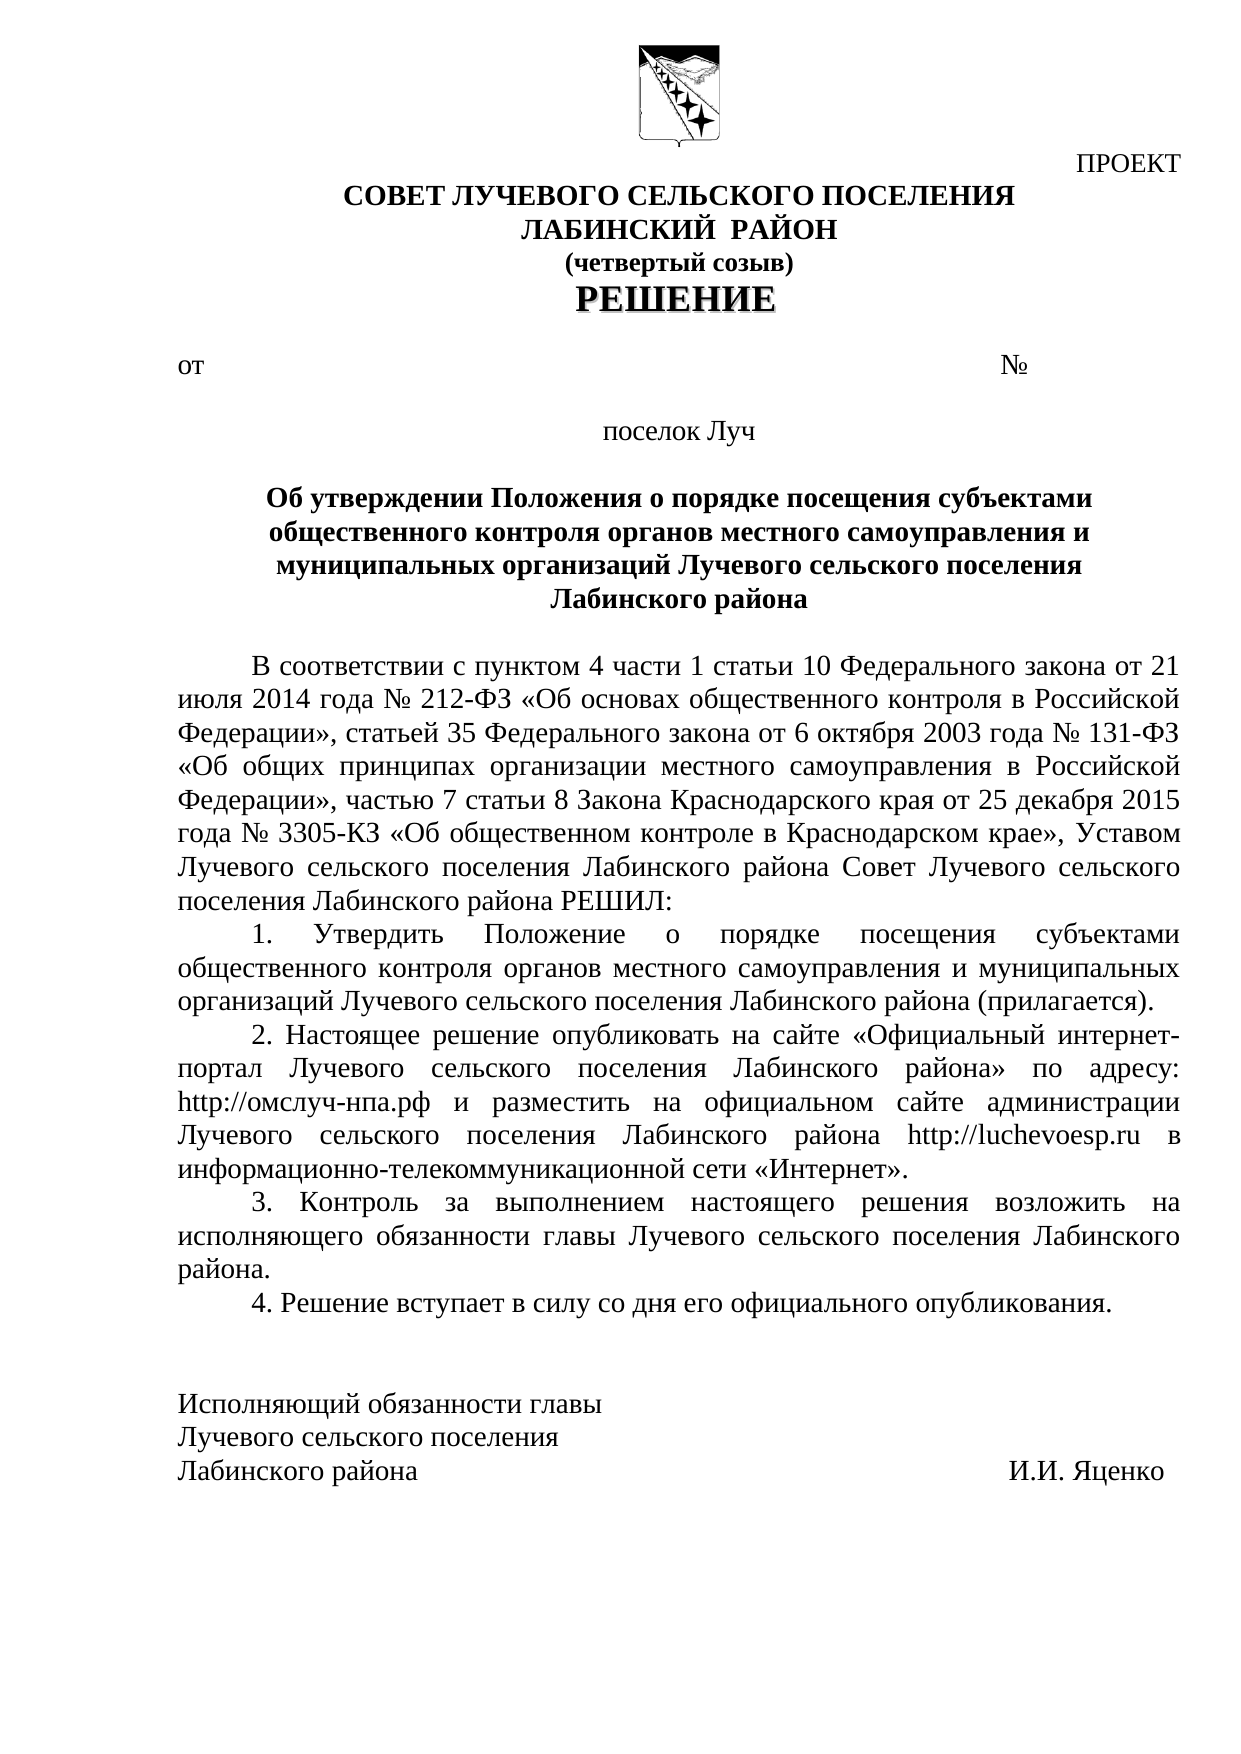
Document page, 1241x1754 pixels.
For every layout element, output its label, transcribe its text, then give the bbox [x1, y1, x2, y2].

text СОВЕТ ЛУЧЕВОГО СЕЛЬСКОГО ПОСЕЛЕНИЯ [177, 178, 1181, 212]
text 4. Решение вступает в силу со дня его официального опубликования. [177, 1285, 1181, 1319]
text ПРОЕКТ [177, 147, 1181, 178]
list Лучевого сельского поселения [177, 1419, 1181, 1453]
picture [638, 44, 720, 148]
list Лабинского района И.И. Яценко [177, 1453, 1181, 1486]
list Исполняющий обязанности главы [177, 1386, 1181, 1419]
text (четвертый созыв) [177, 246, 1181, 277]
text Лабинского района [177, 581, 1181, 614]
text Об утверждении Положения о порядке посещения субъектами общественного контроля органов местного самоуправления и муниципальных организаций Лучевого сельского поселения [177, 480, 1181, 581]
text В соответствии с пунктом 4 части 1 статьи 10 Федерального закона от 21 июля 2014 года № 212-ФЗ «Об основах общественного контроля в Российской Федерации», статьей 35 Федерального закона от 6 октября 2003 года № 131-ФЗ «Об общих принципах организации местного самоуправления в Российской Федерации», частью 7 статьи 8 Закона Краснодарского края от 25 декабря 2015 года № 3305-КЗ «Об общественном контроле в Краснодарском крае», Уставом Лучевого сельского поселения Лабинского района Совет Лучевого сельского поселения Лабинского района РЕШИЛ: [177, 648, 1181, 916]
text ЛАБИНСКИЙ РАЙОН [177, 212, 1181, 246]
text 1. Утвердить Положение о порядке посещения субъектами общественного контроля органов местного самоуправления и муниципальных организаций Лучевого сельского поселения Лабинского района (прилагается). [177, 916, 1181, 1017]
text поселок Луч [177, 413, 1181, 447]
text 3. Контроль за выполнением настоящего решения возложить на исполняющего обязанности главы Лучевого сельского поселения Лабинского района. [177, 1184, 1181, 1285]
text РЕШЕНИЕ [177, 277, 1174, 320]
text от № [177, 347, 1174, 380]
text 2. Настоящее решение опубликовать на сайте «Официальный интернет-портал Лучевого сельского поселения Лабинского района» по адресу: http://омслуч-нпа.рф и разместить на официальном сайте администрации Лучевого сельского поселения Лабинского района http://luchevoesp.ru в информационно-телекоммуникационной сети «Интернет». [177, 1017, 1181, 1184]
